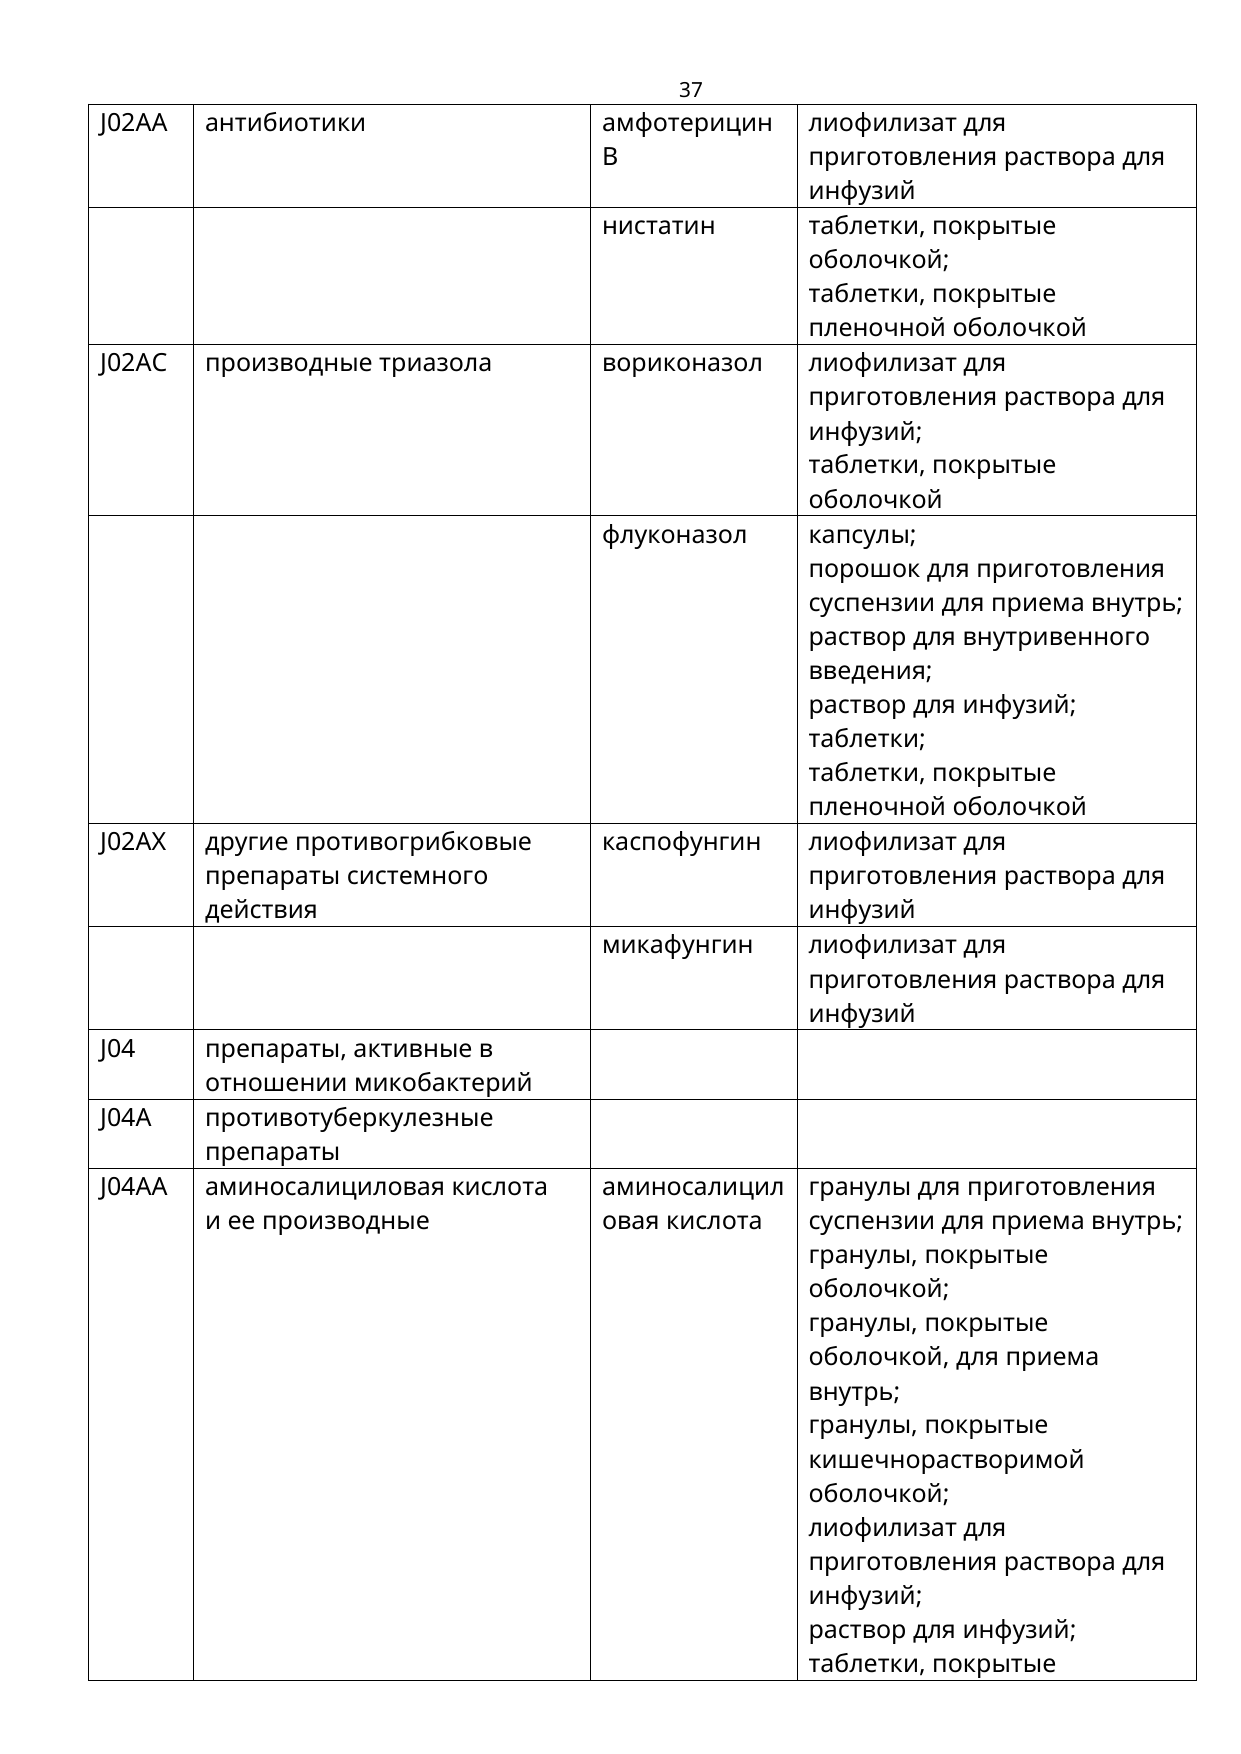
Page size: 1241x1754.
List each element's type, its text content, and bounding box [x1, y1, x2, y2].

table_cell J04A [89, 1100, 193, 1168]
table_cell J02AX [89, 824, 193, 926]
table_cell нистатин [591, 208, 797, 344]
table_cell капсулы; порошок для приготовления суспензии для приема внутрь; раствор для внутривенного введения; раствор для инфузий; таблетки; таблетки, покрытые пленочной оболочкой [798, 516, 1196, 823]
table_cell J02AA [89, 105, 193, 207]
table_cell J04AA [89, 1169, 193, 1680]
table_cell вориконазол [591, 345, 797, 515]
table_cell [194, 208, 590, 344]
table_cell J04 [89, 1030, 193, 1098]
table_cell лиофилизат для приготовления раствора для инфузий; таблетки, покрытые оболочкой [798, 345, 1196, 515]
table_cell [194, 927, 590, 1029]
table_cell производные триазола [194, 345, 590, 515]
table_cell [591, 1169, 797, 1680]
table_cell [89, 927, 193, 1029]
table_cell [798, 1100, 1196, 1168]
table_cell [194, 516, 590, 823]
table_cell таблетки, покрытые оболочкой; таблетки, покрытые пленочной оболочкой [798, 208, 1196, 344]
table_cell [194, 1169, 590, 1680]
table_cell [798, 1030, 1196, 1098]
table_cell [591, 1100, 797, 1168]
table_cell J02AC [89, 345, 193, 515]
table_cell микафунгин [591, 927, 797, 1029]
table_cell [591, 1030, 797, 1098]
table_cell лиофилизат для приготовления раствора для инфузий [798, 105, 1196, 207]
table_cell лиофилизат для приготовления раствора для инфузий [798, 927, 1196, 1029]
table_cell [89, 516, 193, 823]
table_cell лиофилизат для приготовления раствора для инфузий [798, 824, 1196, 926]
table_cell [89, 208, 193, 344]
table_cell препараты, активные в отношении микобактерий [194, 1030, 590, 1098]
table_cell амфотерицин В [591, 105, 797, 207]
table_cell противотуберкулезные препараты [194, 1100, 590, 1168]
table_cell другие противогрибковые препараты системного действия [194, 824, 590, 926]
table_cell флуконазол [591, 516, 797, 823]
table_cell каспофунгин [591, 824, 797, 926]
table_cell антибиотики [194, 105, 590, 207]
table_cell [798, 1169, 1196, 1680]
